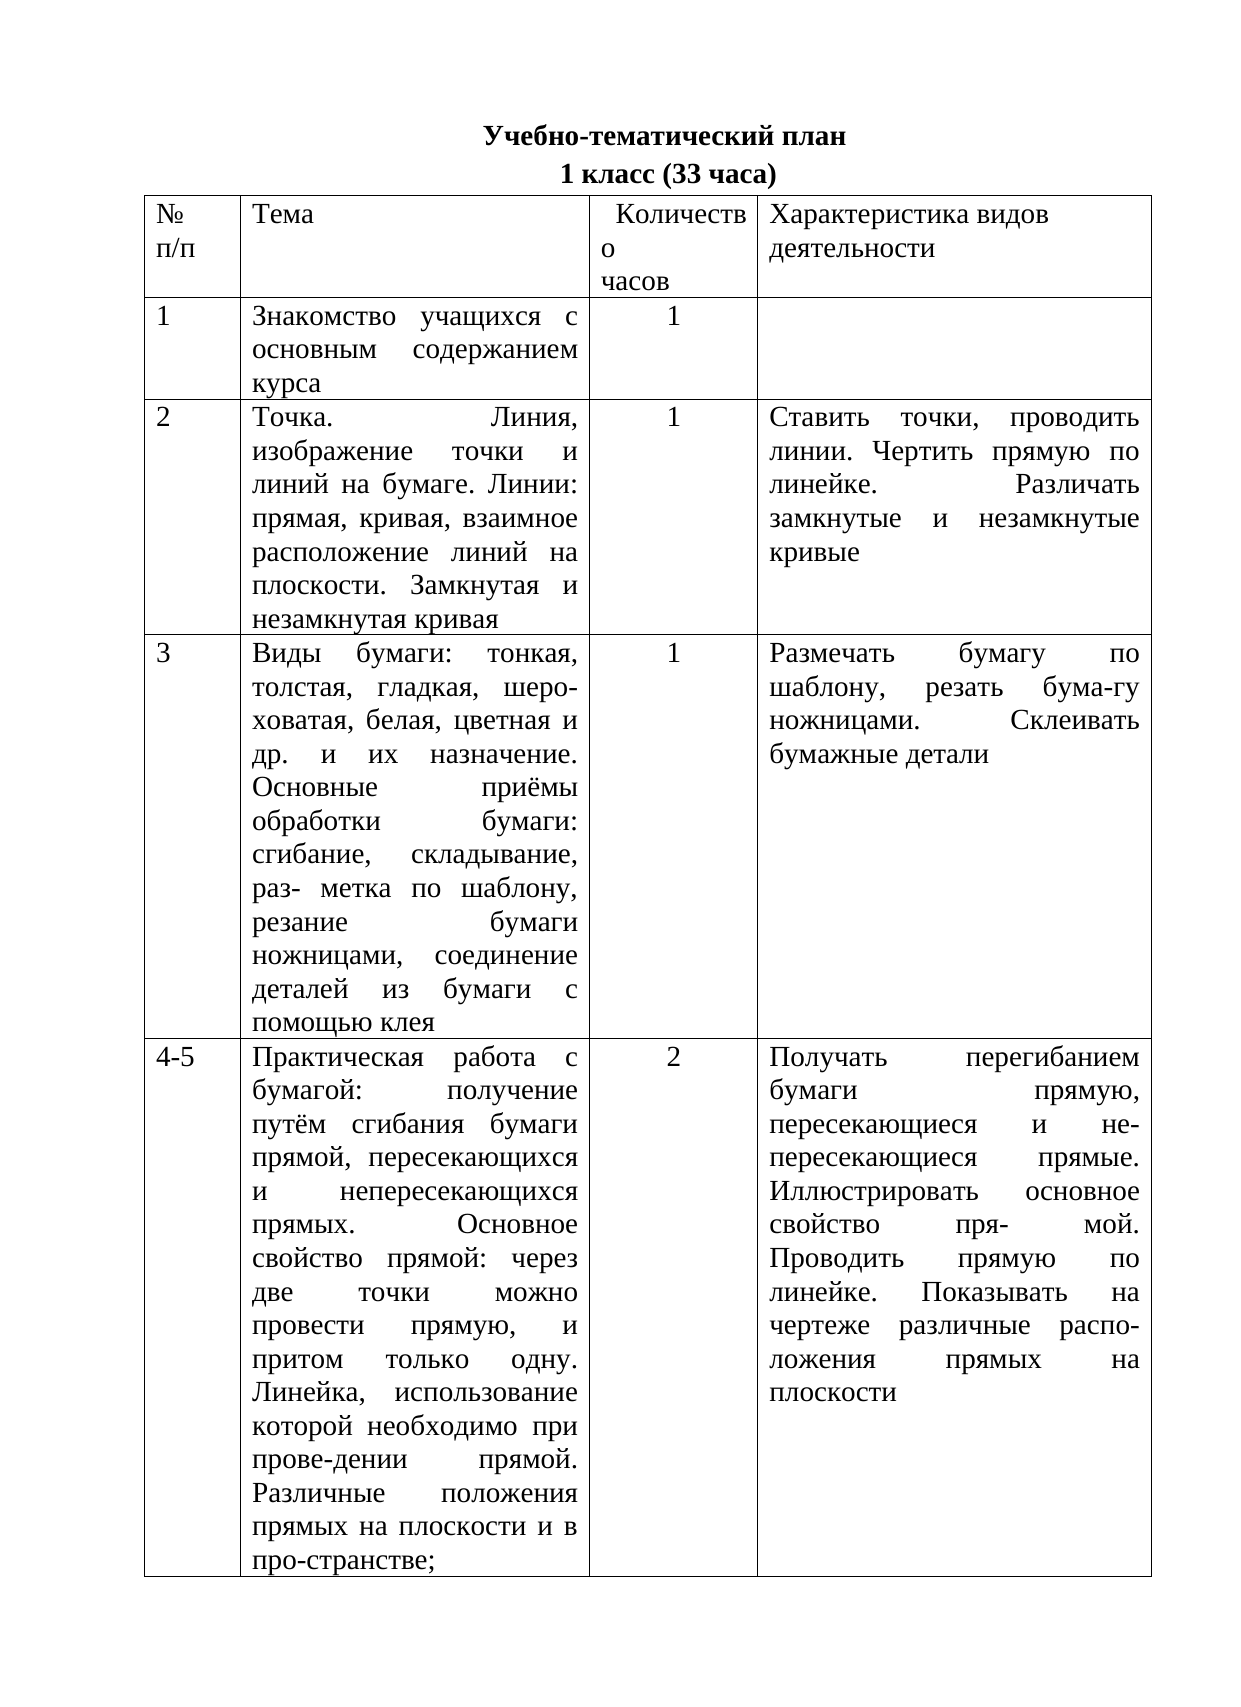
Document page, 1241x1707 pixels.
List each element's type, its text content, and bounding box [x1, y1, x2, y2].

table_header № п/п [145, 196, 240, 297]
table_cell Размечать бумагу по шаблону, резать бума-гу ножницами. Склеивать бумажные детали [758, 635, 1151, 1038]
table_cell 1 [590, 298, 757, 398]
table_cell 2 [145, 400, 240, 634]
table_cell 2 [590, 1039, 757, 1576]
table_cell Точка. Линия, изображение точки и линий на бумаге. Линии: прямая, кривая, взаимное расположение линий на плоскости. Замкнутая и незамкнутая кривая [241, 400, 589, 634]
text Учебно-тематический план [177, 118, 1152, 152]
table_cell Знакомство учащихся с основным содержанием курса [241, 298, 589, 398]
table_cell 4-5 [145, 1039, 240, 1576]
table_header Количество часов [590, 196, 757, 297]
table_cell [758, 298, 1151, 398]
table_cell Ставить точки, проводить линии. Чертить прямую по линейке. Различать замкнутые и незамкнутые кривые [758, 400, 1151, 634]
table_header Тема [241, 196, 589, 297]
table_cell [758, 1039, 1151, 1576]
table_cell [241, 1039, 589, 1576]
table_cell Виды бумаги: тонкая, толстая, гладкая, шеро-ховатая, белая, цветная и др. и их назначение. Основные приёмы обработки бумаги: сгибание, складывание, раз- метка по шаблону, резание бумаги ножницами, соединение деталей из бумаги с помощью клея [241, 635, 589, 1038]
table_cell 1 [145, 298, 240, 398]
text 1 класс (33 часа) [177, 157, 1152, 190]
table_header Характеристика видов деятельности [758, 196, 1151, 297]
table_cell 1 [590, 400, 757, 634]
table_cell 1 [590, 635, 757, 1038]
table_cell 3 [145, 635, 240, 1038]
